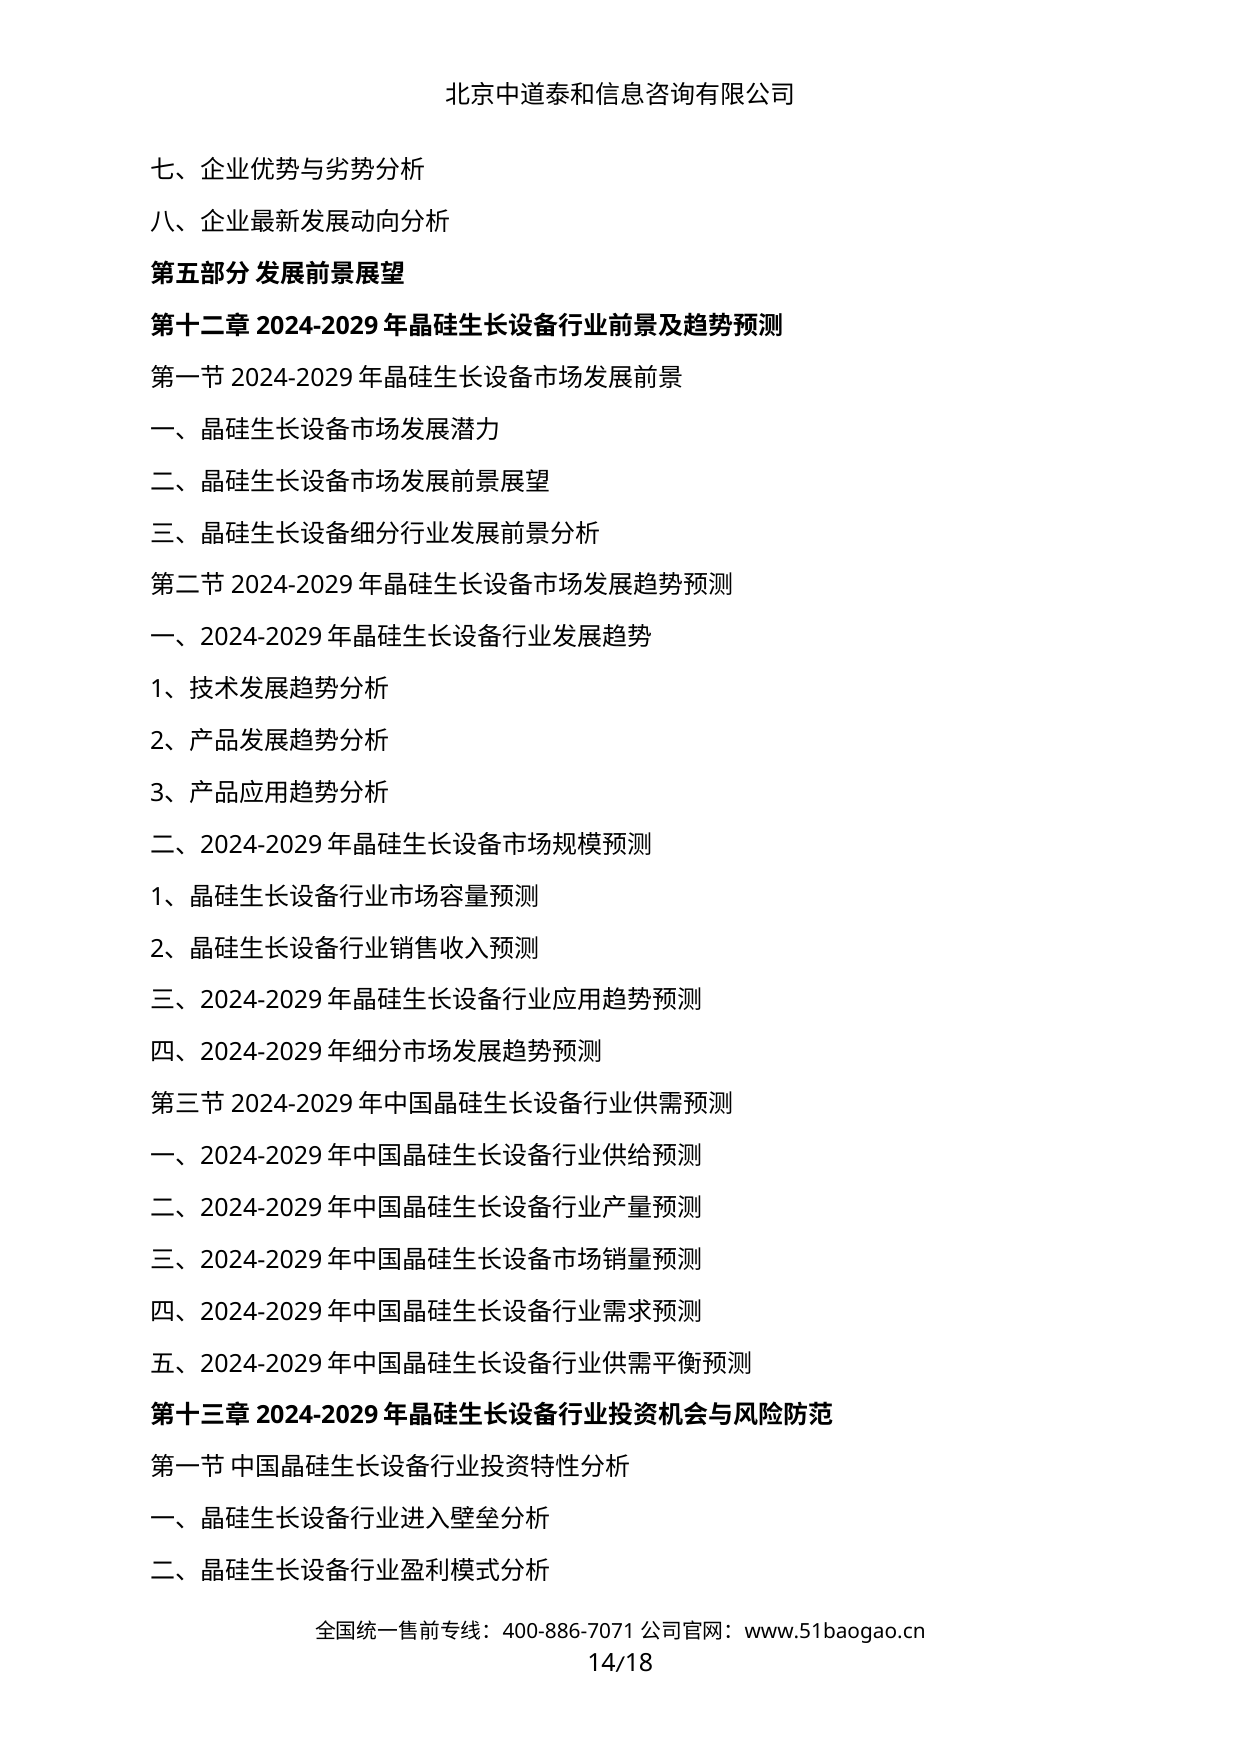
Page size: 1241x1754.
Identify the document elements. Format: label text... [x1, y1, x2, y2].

text 第一节 中国晶硅生长设备行业投资特性分析 [150, 1447, 1090, 1483]
text 1、技术发展趋势分析 [150, 669, 1090, 705]
text 第一节 2024-2029年晶硅生长设备市场发展前景 [150, 357, 1090, 394]
text 2、产品发展趋势分析 [150, 721, 1090, 757]
text 第二节 2024-2029年晶硅生长设备市场发展趋势预测 [150, 565, 1090, 601]
text 五、2024-2029年中国晶硅生长设备行业供需平衡预测 [150, 1343, 1090, 1379]
text 一、晶硅生长设备行业进入壁垒分析 [150, 1499, 1090, 1535]
text 第三节 2024-2029年中国晶硅生长设备行业供需预测 [150, 1084, 1090, 1120]
text 第十三章 2024-2029年晶硅生长设备行业投资机会与风险防范 [150, 1395, 1090, 1431]
text 第五部分 发展前景展望 [150, 254, 1090, 290]
text 四、2024-2029年细分市场发展趋势预测 [150, 1032, 1090, 1068]
text 第十二章 2024-2029年晶硅生长设备行业前景及趋势预测 [150, 306, 1090, 342]
text 八、企业最新发展动向分析 [150, 202, 1090, 238]
text 二、晶硅生长设备行业盈利模式分析 [150, 1551, 1090, 1587]
text 二、晶硅生长设备市场发展前景展望 [150, 461, 1090, 497]
text 七、企业优势与劣势分析 [150, 150, 1090, 186]
text 二、2024-2029年中国晶硅生长设备行业产量预测 [150, 1187, 1090, 1224]
text 一、2024-2029年中国晶硅生长设备行业供给预测 [150, 1136, 1090, 1172]
text 1、晶硅生长设备行业市场容量预测 [150, 876, 1090, 912]
text 四、2024-2029年中国晶硅生长设备行业需求预测 [150, 1291, 1090, 1327]
text 2、晶硅生长设备行业销售收入预测 [150, 928, 1090, 964]
text 二、2024-2029年晶硅生长设备市场规模预测 [150, 824, 1090, 861]
text 一、晶硅生长设备市场发展潜力 [150, 409, 1090, 446]
text 3、产品应用趋势分析 [150, 772, 1090, 809]
text 三、晶硅生长设备细分行业发展前景分析 [150, 513, 1090, 549]
text 三、2024-2029年中国晶硅生长设备市场销量预测 [150, 1239, 1090, 1276]
text 一、2024-2029年晶硅生长设备行业发展趋势 [150, 617, 1090, 653]
text 三、2024-2029年晶硅生长设备行业应用趋势预测 [150, 980, 1090, 1016]
